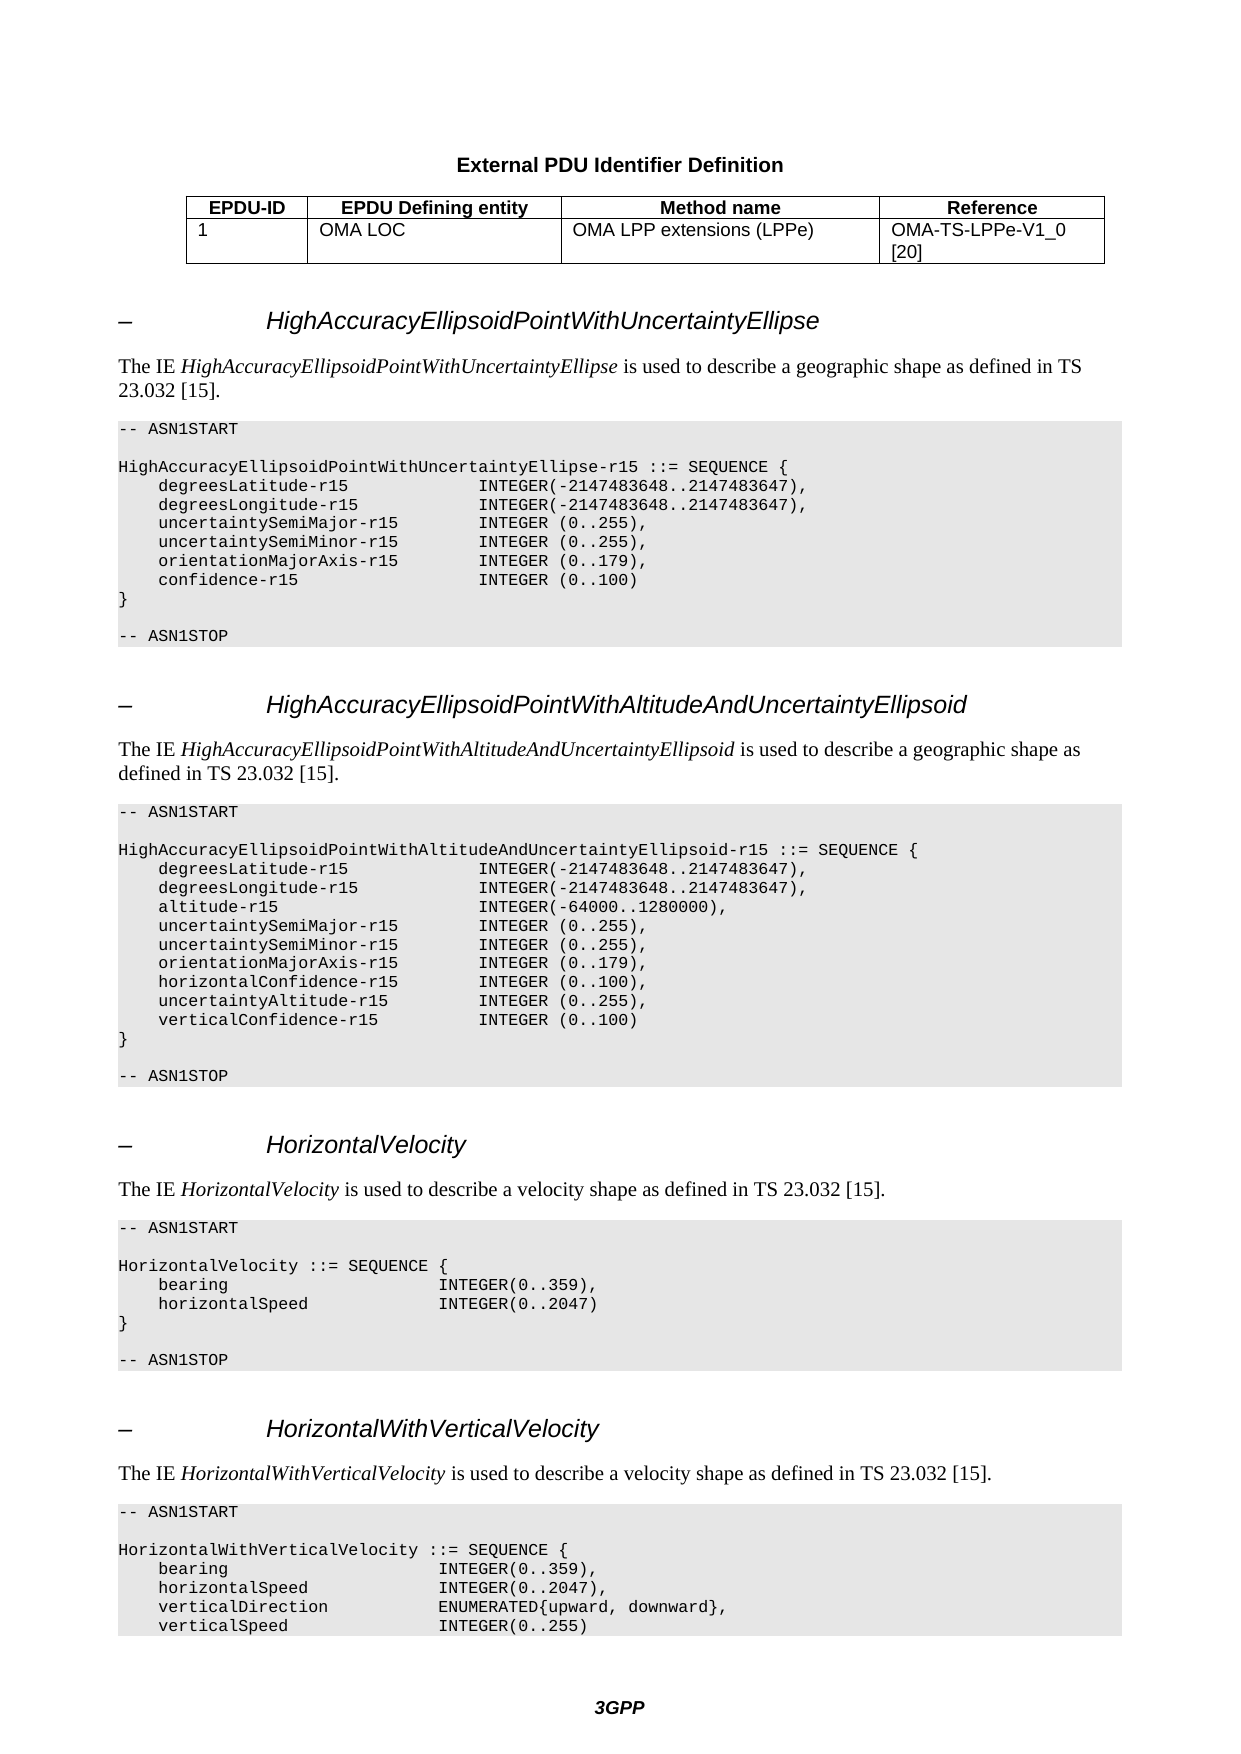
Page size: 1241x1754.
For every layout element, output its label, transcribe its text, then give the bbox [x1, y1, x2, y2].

text horizontalSpeed INTEGER(0..2047) [118, 1295, 1122, 1314]
text degreesLatitude-r15 INTEGER(-2147483648..2147483647), [118, 477, 1122, 496]
text bearing INTEGER(0..359), [118, 1561, 1122, 1579]
text verticalDirection ENUMERATED{upward, downward}, [118, 1598, 1122, 1617]
text } [118, 1314, 1122, 1333]
table_cell 1 [187, 219, 307, 262]
text orientationMajorAxis-r15 INTEGER (0..179), [118, 553, 1122, 571]
text verticalConfidence-r15 INTEGER (0..100) [118, 1011, 1122, 1030]
text -- ASN1STOP [118, 1068, 1122, 1087]
text The IE HighAccuracyEllipsoidPointWithAltitudeAndUncertaintyEllipsoid is used to describe a geographic shape as defined in TS 23.032 [15]. [118, 737, 1122, 785]
text } [118, 1030, 1122, 1049]
table_header EPDU-ID [187, 197, 307, 218]
text uncertaintySemiMinor-r15 INTEGER (0..255), [118, 936, 1122, 955]
text The IE HorizontalVelocity is used to describe a velocity shape as defined in TS 23.032 [15]. [118, 1177, 1122, 1201]
table_header Reference [880, 197, 1104, 218]
text HorizontalWithVerticalVelocity ::= SEQUENCE { [118, 1542, 1122, 1561]
text – HorizontalVelocity [118, 1130, 1122, 1158]
text degreesLongitude-r15 INTEGER(-2147483648..2147483647), [118, 496, 1122, 515]
table_cell OMA LPP extensions (LPPe) [562, 219, 879, 262]
text confidence-r15 INTEGER (0..100) [118, 571, 1122, 590]
text -- ASN1START [118, 1220, 1122, 1239]
text – HighAccuracyEllipsoidPointWithAltitudeAndUncertaintyEllipsoid [118, 690, 1122, 718]
table_header Method name [562, 197, 879, 218]
text -- ASN1START [118, 421, 1122, 439]
text The IE HighAccuracyEllipsoidPointWithUncertaintyEllipse is used to describe a geographic shape as defined in TS 23.032 [15]. [118, 354, 1122, 402]
text verticalSpeed INTEGER(0..255) [118, 1617, 1122, 1636]
table_cell OMA LOC [308, 219, 561, 262]
text horizontalConfidence-r15 INTEGER (0..100), [118, 974, 1122, 993]
text -- ASN1START [118, 1504, 1122, 1523]
text } [118, 590, 1122, 609]
text HighAccuracyEllipsoidPointWithUncertaintyEllipse-r15 ::= SEQUENCE { [118, 458, 1122, 477]
text uncertaintySemiMajor-r15 INTEGER (0..255), [118, 515, 1122, 534]
text – HorizontalWithVerticalVelocity [118, 1414, 1122, 1442]
text uncertaintySemiMajor-r15 INTEGER (0..255), [118, 917, 1122, 936]
table_cell OMA-TS-LPPe-V1_0 [20] [880, 219, 1104, 262]
text degreesLatitude-r15 INTEGER(-2147483648..2147483647), [118, 861, 1122, 879]
table_header EPDU Defining entity [308, 197, 561, 218]
text External PDU Identifier Definition [118, 153, 1122, 177]
text uncertaintySemiMinor-r15 INTEGER (0..255), [118, 534, 1122, 553]
text HorizontalVelocity ::= SEQUENCE { [118, 1258, 1122, 1277]
text – HighAccuracyEllipsoidPointWithUncertaintyEllipse [118, 306, 1122, 335]
text -- ASN1STOP [118, 1352, 1122, 1371]
text orientationMajorAxis-r15 INTEGER (0..179), [118, 955, 1122, 974]
text uncertaintyAltitude-r15 INTEGER (0..255), [118, 993, 1122, 1011]
text altitude-r15 INTEGER(-64000..1280000), [118, 898, 1122, 917]
text horizontalSpeed INTEGER(0..2047), [118, 1579, 1122, 1598]
text degreesLongitude-r15 INTEGER(-2147483648..2147483647), [118, 879, 1122, 898]
text HighAccuracyEllipsoidPointWithAltitudeAndUncertaintyEllipsoid-r15 ::= SEQUENCE { [118, 842, 1122, 861]
text -- ASN1START [118, 804, 1122, 823]
text The IE HorizontalWithVerticalVelocity is used to describe a velocity shape as defined in TS 23.032 [15]. [118, 1461, 1122, 1485]
text -- ASN1STOP [118, 628, 1122, 647]
text bearing INTEGER(0..359), [118, 1277, 1122, 1295]
